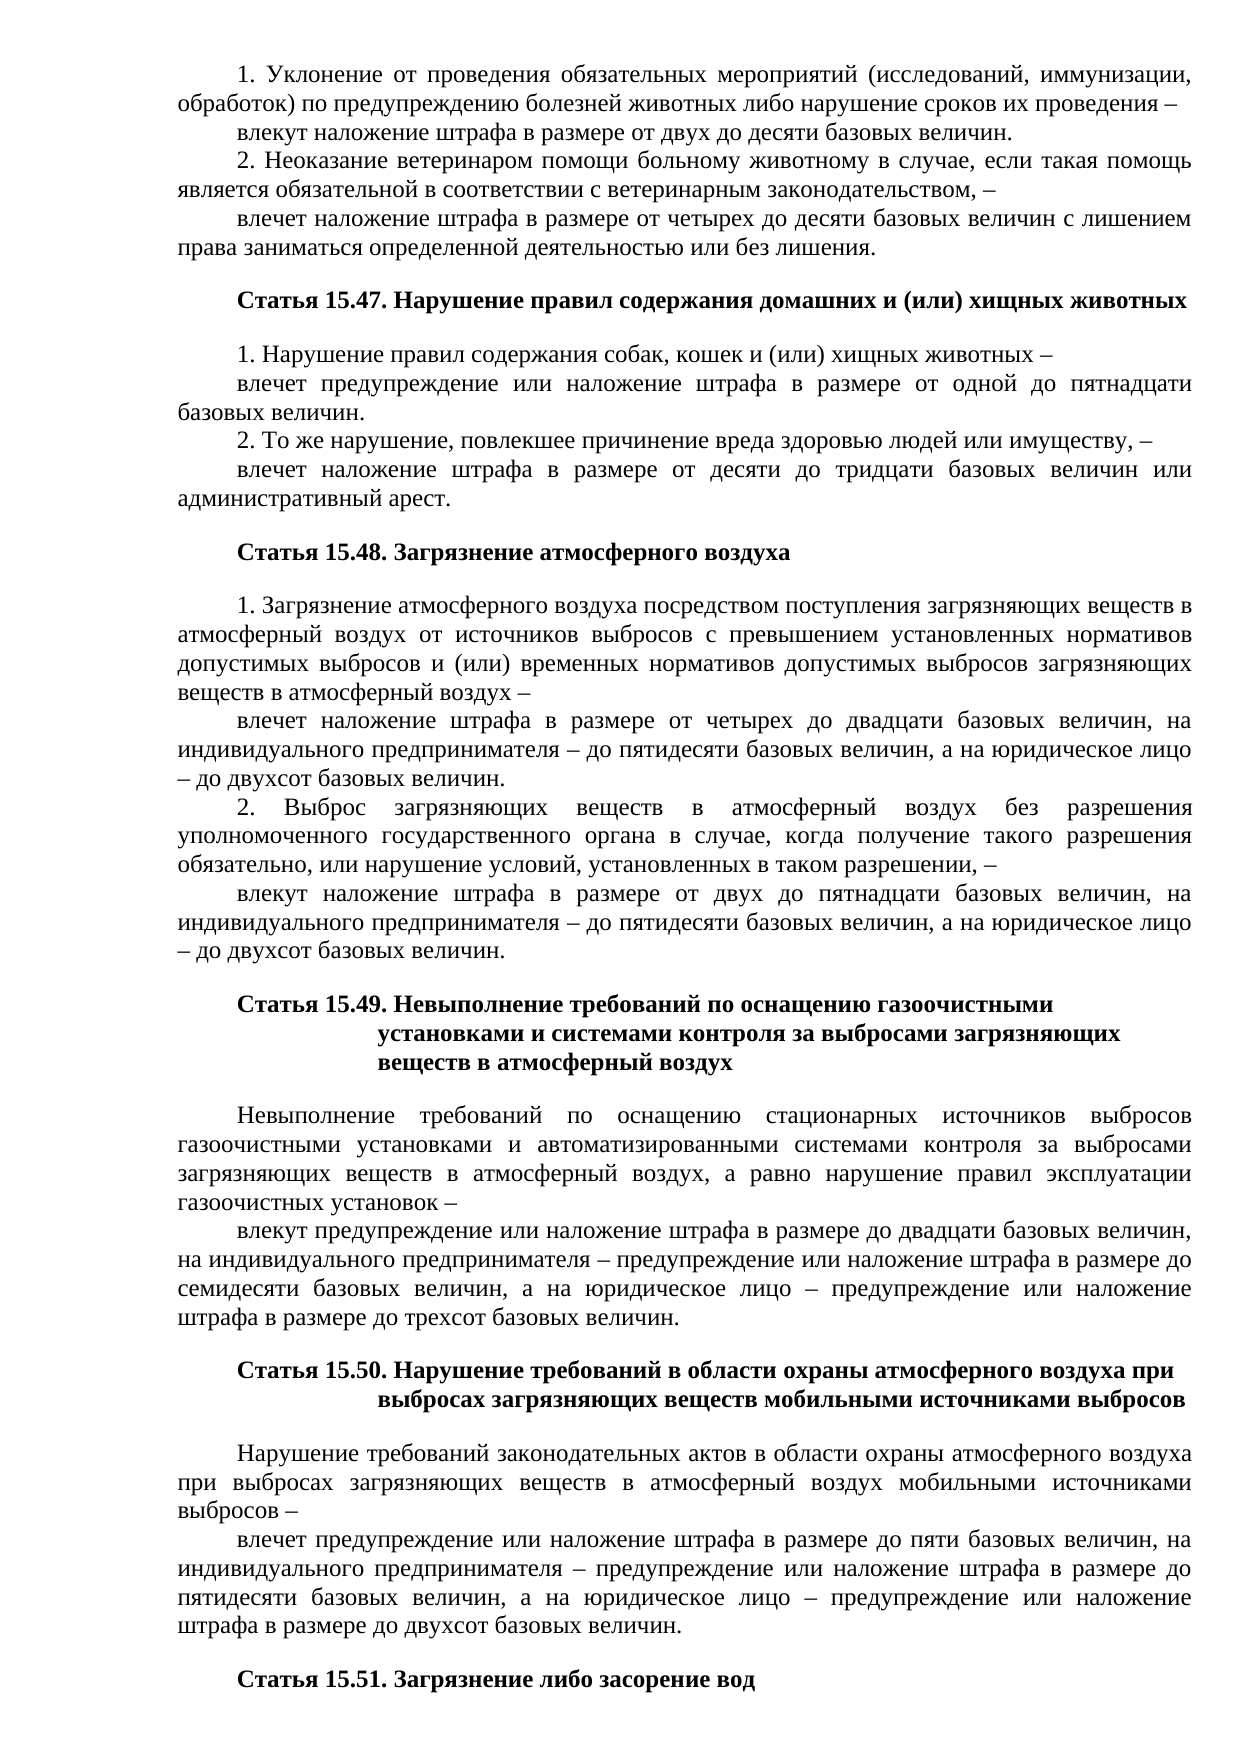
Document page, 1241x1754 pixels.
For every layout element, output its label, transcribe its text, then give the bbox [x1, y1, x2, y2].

text Статья 15.49. Невыполнение требований по оснащению газоочистными установками и системами контроля за выбросами загрязняющих веществ в атмосферный воздух [237, 989, 1193, 1075]
text Статья 15.47. Нарушение правил содержания домашних и (или) хищных животных [237, 285, 1193, 314]
text 2. То же нарушение, повлекшее причинение вреда здоровью людей или имуществу, – [177, 425, 1193, 454]
text 2. Неоказание ветеринаром помощи больному животному в случае, если такая помощь является обязательной в соответствии с ветеринарным законодательством, – [177, 145, 1193, 203]
text Статья 15.51. Загрязнение либо засорение вод [237, 1664, 1193, 1693]
text Невыполнение требований по оснащению стационарных источников выбросов газоочистными установками и автоматизированными системами контроля за выбросами загрязняющих веществ в атмосферный воздух, а равно нарушение правил эксплуатации газоочистных установок – [177, 1100, 1193, 1215]
text влечет наложение штрафа в размере от четырех до десяти базовых величин с лишением права заниматься определенной деятельностью или без лишения. [177, 203, 1193, 260]
text Статья 15.50. Нарушение требований в области охраны атмосферного воздуха при выбросах загрязняющих веществ мобильными источниками выбросов [237, 1355, 1193, 1413]
text 1. Уклонение от проведения обязательных мероприятий (исследований, иммунизации, обработок) по предупреждению болезней животных либо нарушение сроков их проведения – [177, 59, 1193, 117]
text влечет предупреждение или наложение штрафа в размере до пяти базовых величин, на индивидуального предпринимателя – предупреждение или наложение штрафа в размере до пятидесяти базовых величин, а на юридическое лицо – предупреждение или наложение штрафа в размере до двухсот базовых величин. [177, 1524, 1193, 1639]
text 1. Загрязнение атмосферного воздуха посредством поступления загрязняющих веществ в атмосферный воздух от источников выбросов с превышением установленных нормативов допустимых выбросов и (или) временных нормативов допустимых выбросов загрязняющих веществ в атмосферный воздух – [177, 590, 1193, 705]
text влечет предупреждение или наложение штрафа в размере от одной до пятнадцати базовых величин. [177, 368, 1193, 425]
text влекут наложение штрафа в размере от двух до пятнадцати базовых величин, на индивидуального предпринимателя – до пятидесяти базовых величин, а на юридическое лицо – до двухсот базовых величин. [177, 878, 1193, 964]
text Нарушение требований законодательных актов в области охраны атмосферного воздуха при выбросах загрязняющих веществ в атмосферный воздух мобильными источниками выбросов – [177, 1438, 1193, 1524]
text влекут наложение штрафа в размере от двух до десяти базовых величин. [177, 117, 1193, 145]
text 2. Выброс загрязняющих веществ в атмосферный воздух без разрешения уполномоченного государственного органа в случае, когда получение такого разрешения обязательно, или нарушение условий, установленных в таком разрешении, – [177, 792, 1193, 878]
text 1. Нарушение правил содержания собак, кошек и (или) хищных животных – [177, 339, 1193, 368]
text влекут предупреждение или наложение штрафа в размере до двадцати базовых величин, на индивидуального предпринимателя – предупреждение или наложение штрафа в размере до семидесяти базовых величин, а на юридическое лицо – предупреждение или наложение штрафа в размере до трехсот базовых величин. [177, 1215, 1193, 1330]
text Статья 15.48. Загрязнение атмосферного воздуха [237, 537, 1193, 565]
text влечет наложение штрафа в размере от четырех до двадцати базовых величин, на индивидуального предпринимателя – до пятидесяти базовых величин, а на юридическое лицо – до двухсот базовых величин. [177, 705, 1193, 792]
text влечет наложение штрафа в размере от десяти до тридцати базовых величин или административный арест. [177, 454, 1193, 512]
